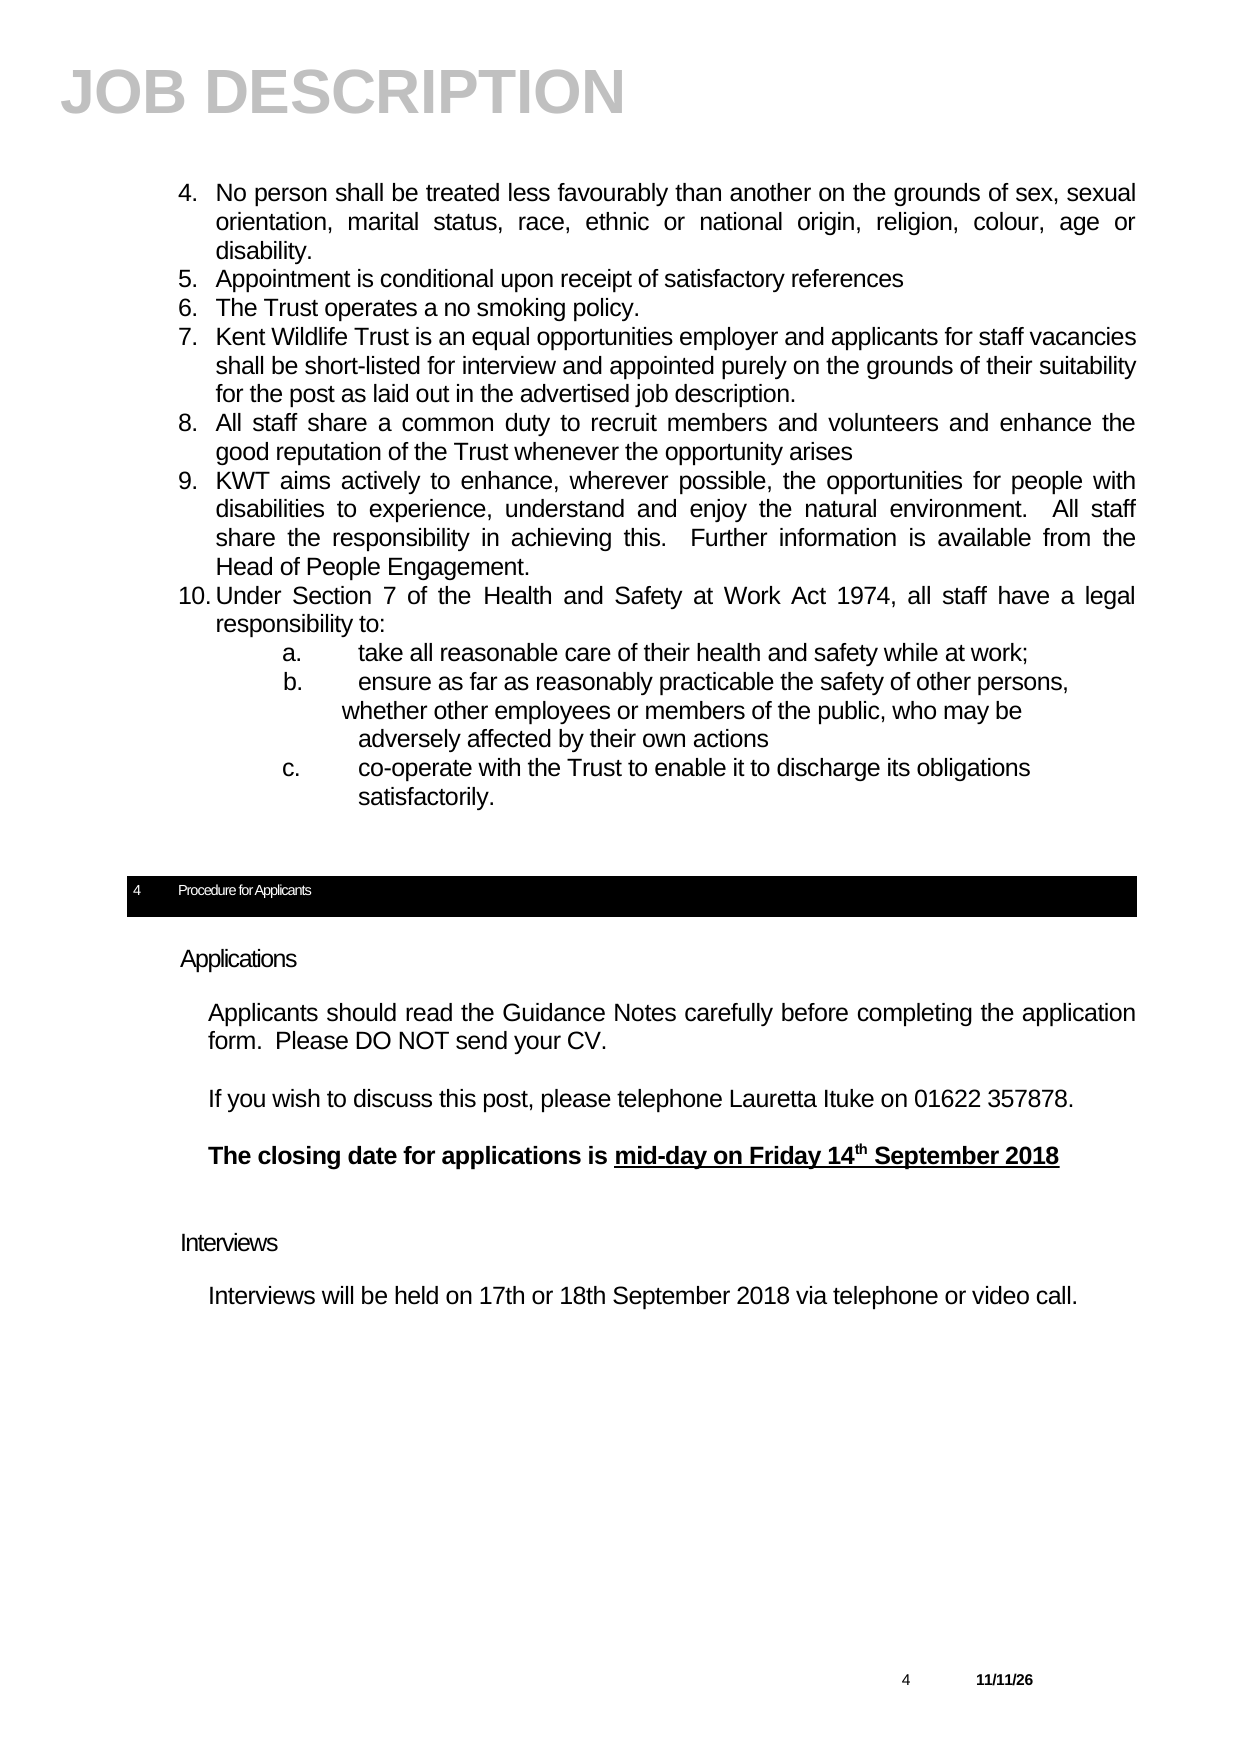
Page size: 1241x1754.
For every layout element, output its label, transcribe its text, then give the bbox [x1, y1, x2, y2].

text whether other employees or members of the public, who may be [245, 696, 1137, 724]
text Applicants should read the Guidance Notes carefully before completing the application form. Please DO NOT send your CV. [208, 997, 1137, 1055]
list All staff share a common duty to recruit members and volunteers and enhance the good reputation of the Trust whenever the opportunity arises [178, 408, 1137, 466]
list Kent Wildlife Trust is an equal opportunities employer and applicants for staff vacancies shall be short-listed for interview and appointed purely on the grounds of their suitability for the post as laid out in the advertised job description. [178, 322, 1137, 408]
text adversely affected by their own actions [320, 724, 1137, 753]
list Appointment is conditional upon receipt of satisfactory references [178, 264, 1137, 293]
text The closing date for applications is mid-day on Friday 14th September 2018 [208, 1141, 1137, 1170]
text satisfactorily. [207, 782, 1137, 811]
list KWT aims actively to enhance, wherever possible, the opportunities for people with disabilities to experience, understand and enjoy the natural environment. All staff share the responsibility in achieving this. Further information is available from the Head of People Engagement. [178, 466, 1137, 581]
subtitle Interviews [180, 1227, 1137, 1256]
list ensure as far as reasonably practicable the safety of other persons, [245, 667, 1137, 696]
text Interviews will be held on 17th or 18th September 2018 via telephone or video call. [208, 1281, 1137, 1310]
list take all reasonable care of their health and safety while at work; [207, 638, 1137, 667]
subtitle Procedure for Applicants [127, 876, 1137, 917]
list Under Section 7 of the Health and Safety at Work Act 1974, all staff have a legal responsibility to: [178, 581, 1137, 638]
list co-operate with the Trust to enable it to discharge its obligations [207, 753, 1137, 782]
list The Trust operates a no smoking policy. [178, 293, 1137, 322]
text If you wish to discuss this post, please telephone Lauretta Ituke on 01622 357878. [208, 1084, 1137, 1112]
list No person shall be treated less favourably than another on the grounds of sex, sexual orientation, marital status, race, ethnic or national origin, religion, colour, age or disability. [178, 178, 1137, 264]
subtitle Applications [180, 944, 1137, 972]
